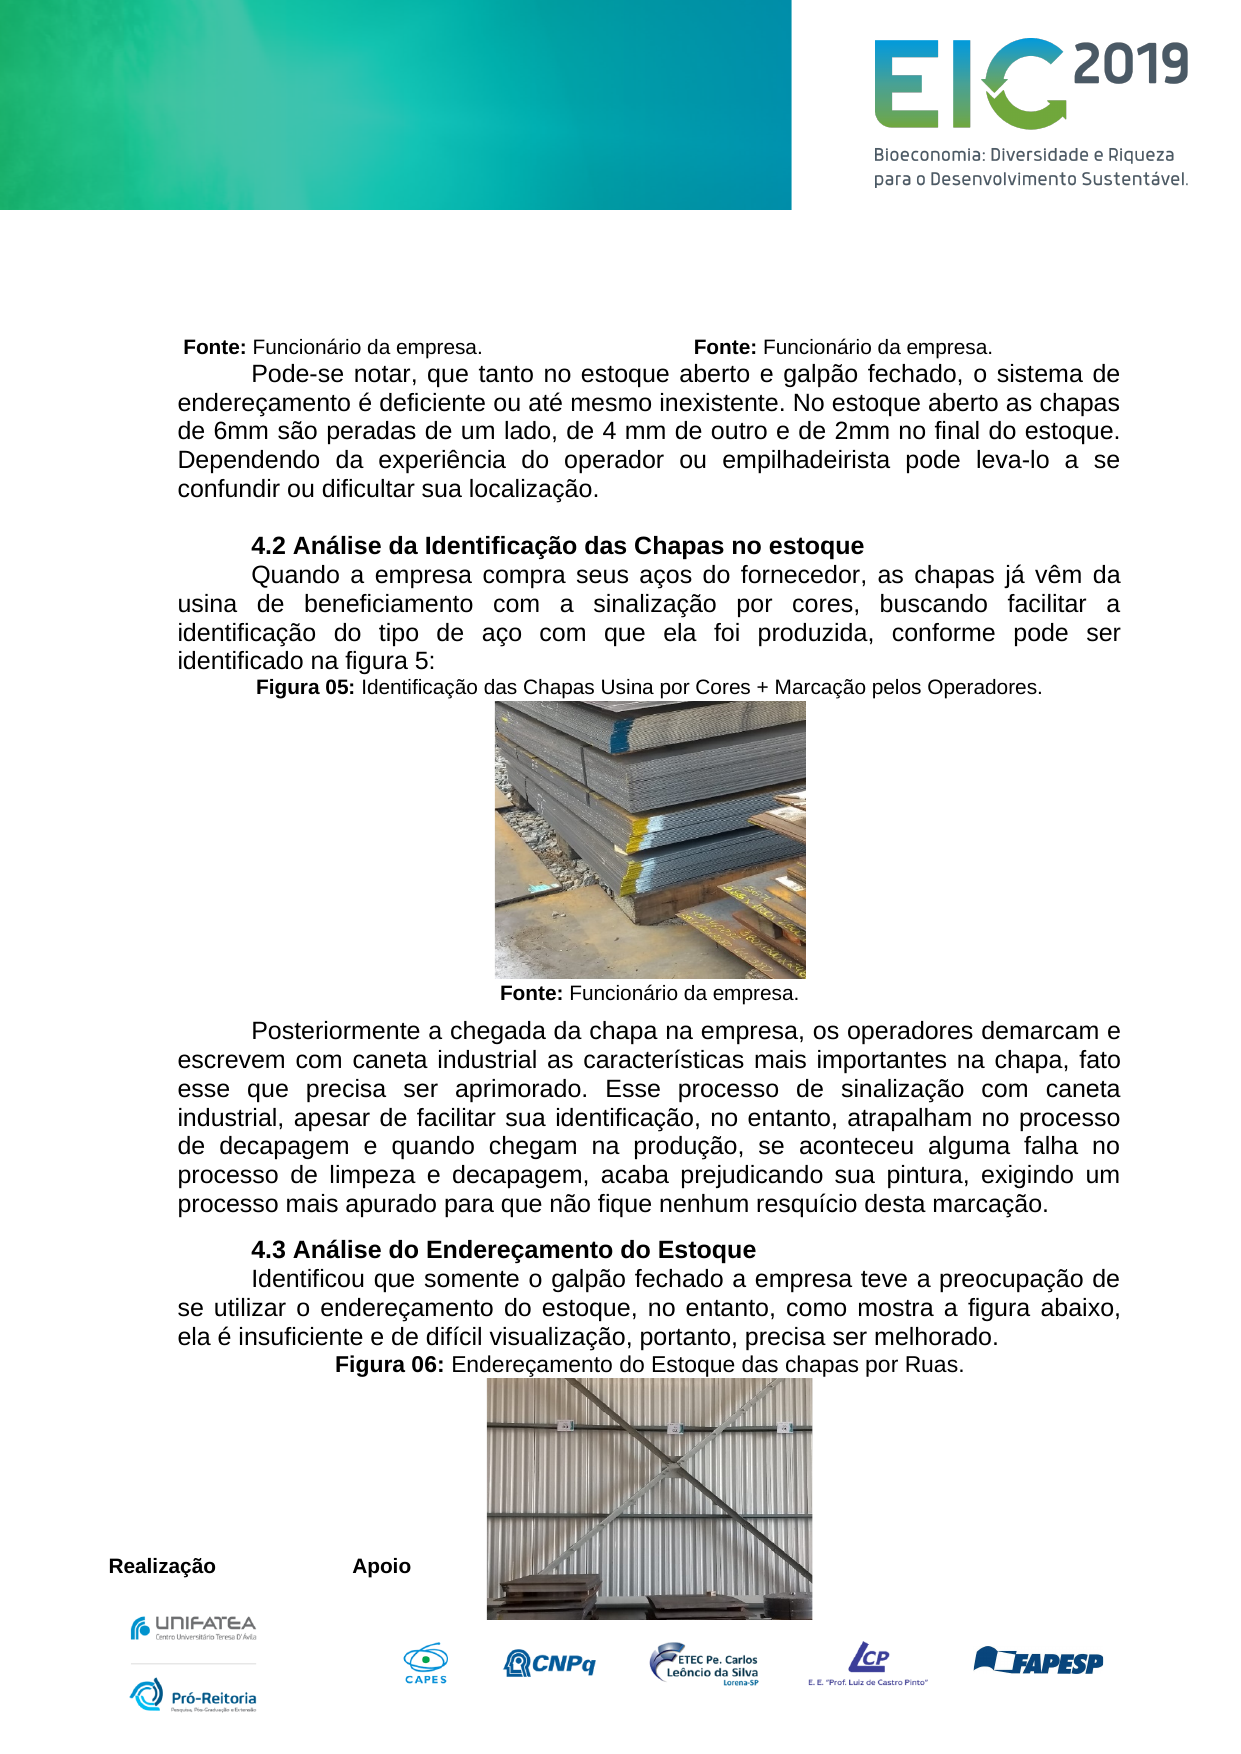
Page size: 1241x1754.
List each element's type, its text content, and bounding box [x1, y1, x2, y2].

text Figura 06: Endereçamento do Estoque das chapas por Ruas. [177, 1351, 1122, 1377]
text Fonte: Funcionário da empresa. Fonte: Funcionário da empresa. [177, 335, 1122, 359]
picture [494, 701, 806, 979]
text Figura 05: Identificação das Chapas Usina por Cores + Marcação pelos Operadores. [177, 675, 1122, 699]
picture [0, 0, 791, 210]
text 4.3 Análise do Endereçamento do Estoque [177, 1236, 1122, 1264]
picture [384, 1378, 1104, 1742]
text Posteriormente a chegada da chapa na empresa, os operadores demarcam e escrevem com caneta industrial as características mais importantes na chapa, fato esse que precisa ser aprimorado. Esse processo de sinalização com caneta industrial, apesar de facilitar sua identificação, no entanto, atrapalham no processo de decapagem e quando chegam na produção, se aconteceu alguma falha no processo de limpeza e decapagem, acaba prejudicando sua pintura, exigindo um processo mais apurado para que não fique nenhum resquício desta marcação. [177, 1016, 1122, 1218]
text Quando a empresa compra seus aços do fornecedor, as chapas já vêm da usina de beneficiamento com a sinalização por cores, buscando facilitar a identificação do tipo de aço com que ela foi produzida, conforme pode ser identificado na figura 5: [177, 560, 1122, 675]
text Pode-se notar, que tanto no estoque aberto e galpão fechado, o sistema de endereçamento é deficiente ou até mesmo inexistente. No estoque aberto as chapas de 6mm são peradas de um lado, de 4 mm de outro e de 2mm no final do estoque. Dependendo da experiência do operador ou empilhadeirista pode leva-lo a se confundir ou dificultar sua localização. [177, 359, 1122, 502]
text 4.2 Análise da Identificação das Chapas no estoque [177, 531, 1122, 560]
picture [875, 38, 1188, 188]
picture [67, 1586, 290, 1744]
text Fonte: Funcionário da empresa. [177, 980, 1122, 1004]
text Identificou que somente o galpão fechado a empresa teve a preocupação de se utilizar o endereçamento do estoque, no entanto, como mostra a figura abaixo, ela é insuficiente e de difícil visualização, portanto, precisa ser melhorado. [177, 1264, 1122, 1351]
